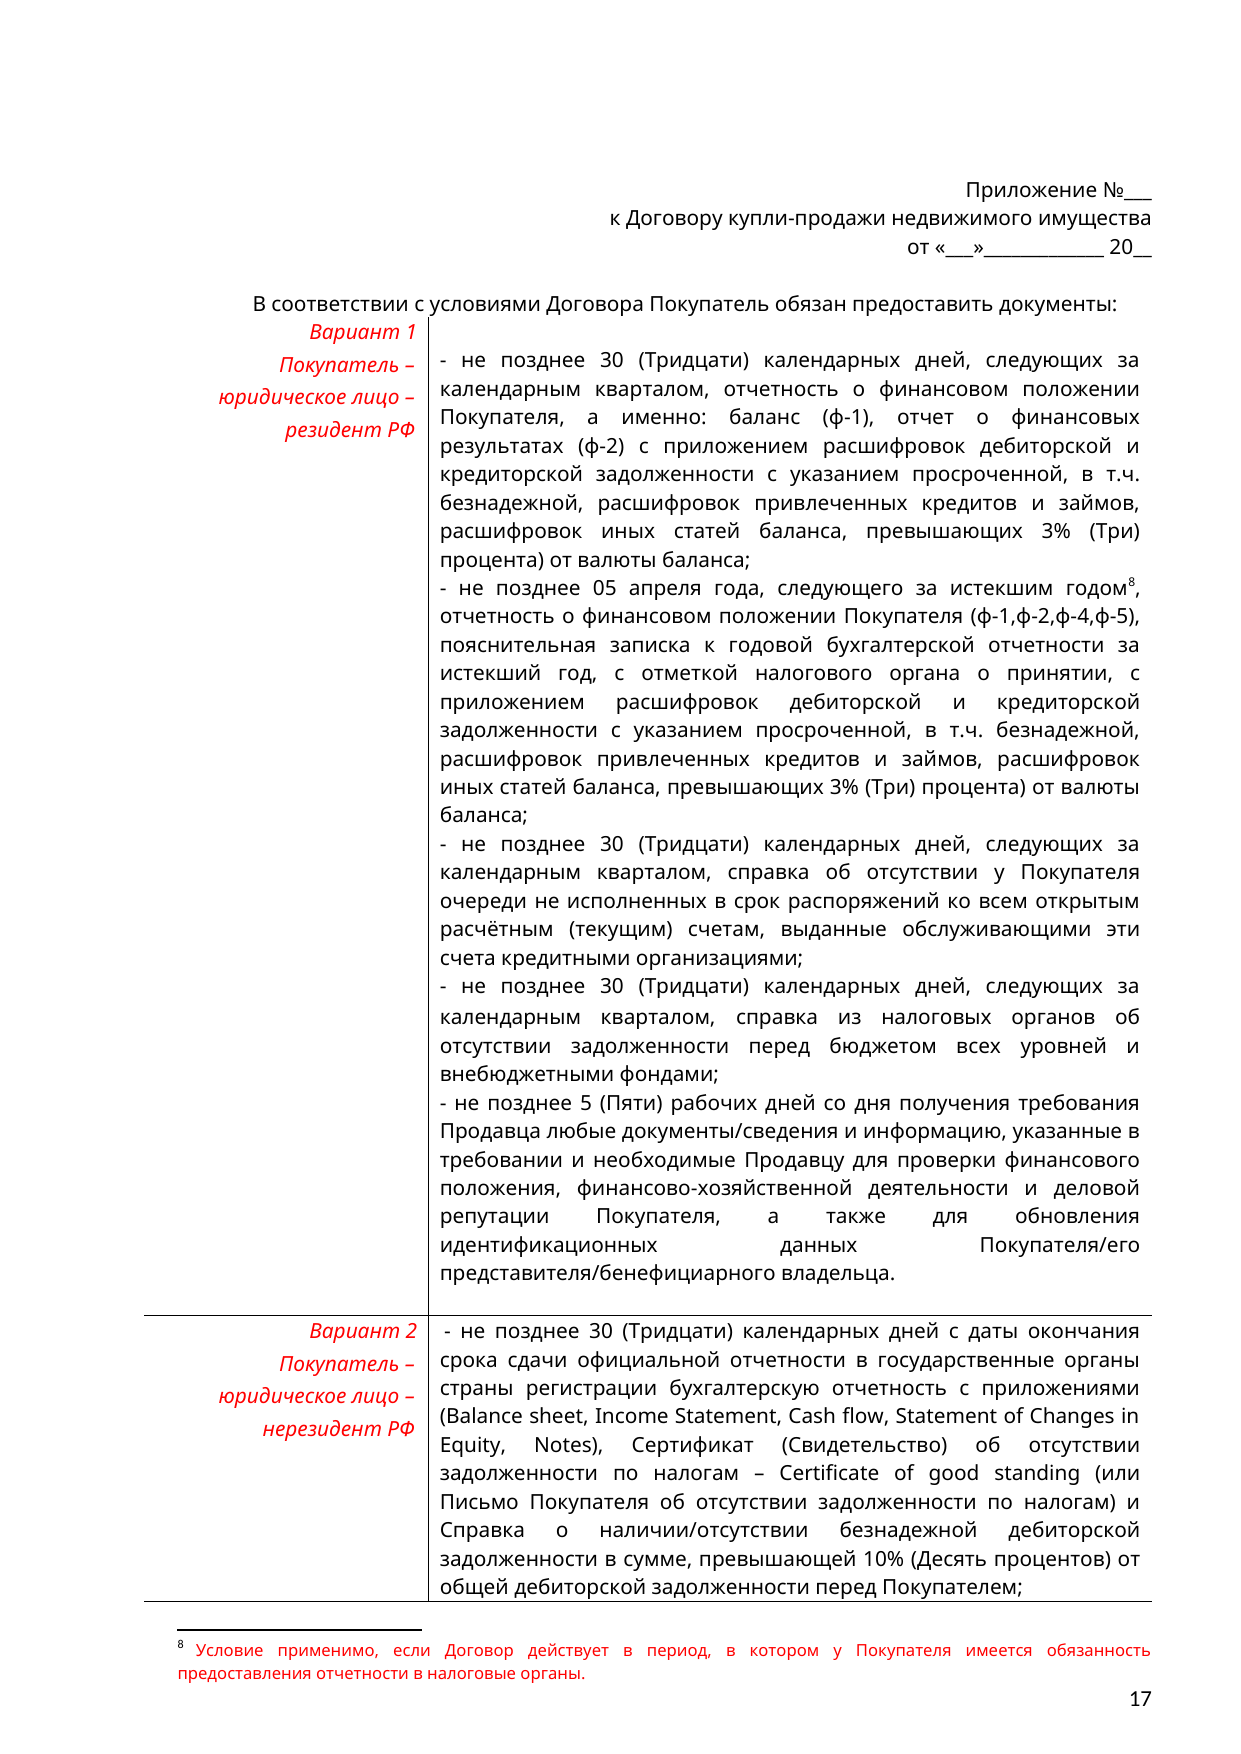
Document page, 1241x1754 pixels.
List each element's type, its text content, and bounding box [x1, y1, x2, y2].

table_header - не позднее 30 (Тридцати) календарных дней, следующих за календарным кварталом, отчетность о финансовом положении Покупателя, а именно: баланс (ф-1), отчет о финансовых результатах (ф-2) с приложением расшифровок дебиторской и кредиторской задолженности с указанием просроченной, в т.ч. безнадежной, расшифровок привлеченных кредитов и займов, расшифровок иных статей баланса, превышающих 3% (Три) процента) от валюты баланса; - не позднее 05 апреля года, следующего за истекшим годом, отчетность о финансовом положении Покупателя (ф-1,ф-2,ф-4,ф-5), пояснительная записка к годовой бухгалтерской отчетности за истекший год, с отметкой налогового органа о принятии, с приложением расшифровок дебиторской и кредиторской задолженности с указанием просроченной, в т.ч. безнадежной, расшифровок привлеченных кредитов и займов, расшифровок иных статей баланса, превышающих 3% (Три) процента) от валюты баланса; - не позднее 30 (Тридцати) календарных дней, следующих за календарным кварталом, справка об отсутствии у Покупателя очереди не исполненных в срок распоряжений ко всем открытым расчётным (текущим) счетам, выданные обслуживающими эти счета кредитными организациями; - не позднее 30 (Тридцати) календарных дней, следующих за календарным кварталом, справка из налоговых органов об отсутствии задолженности перед бюджетом всех уровней и внебюджетными фондами; - не позднее 5 (Пяти) рабочих дней со дня получения требования Продавца любые документы/сведения и информацию, указанные в требовании и необходимые Продавцу для проверки финансового положения, финансово-хозяйственной деятельности и деловой репутации Покупателя, а также для обновления идентификационных данных Покупателя/его представителя/бенефициарного владельца. [429, 317, 1152, 1315]
table_header Вариант 1 Покупатель – юридическое лицо – резидент РФ [144, 317, 428, 1315]
text от «___»_____________ 20__ [251, 232, 1152, 260]
text В соответствии с условиями Договора Покупатель обязан предоставить документы: [177, 289, 1152, 317]
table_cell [144, 1316, 428, 1601]
text к Договору купли-продажи недвижимого имущества [177, 203, 1152, 232]
text Приложение №___ [177, 175, 1152, 203]
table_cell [429, 1316, 1152, 1601]
